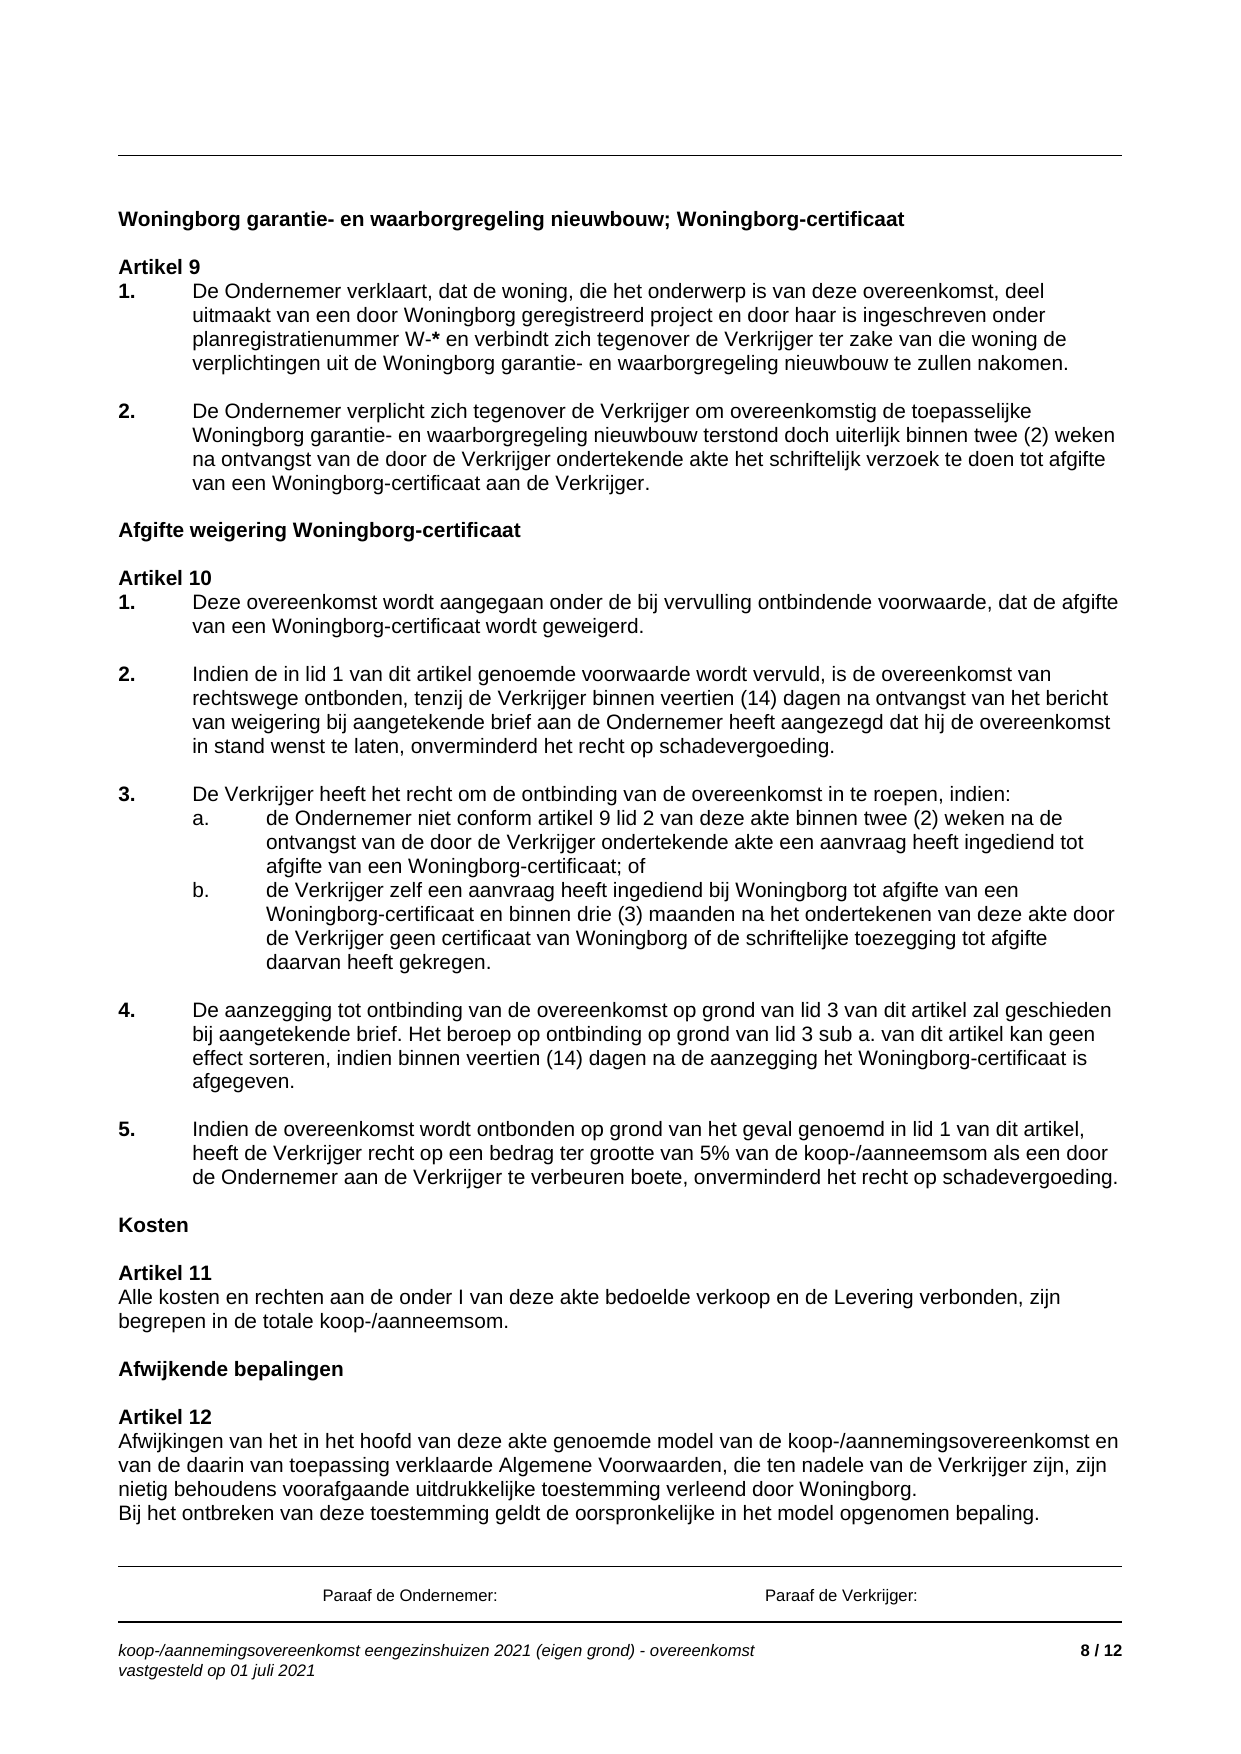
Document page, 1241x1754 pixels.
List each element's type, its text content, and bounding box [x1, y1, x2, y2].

text Bij het ontbreken van deze toestemming geldt de oorspronkelijke in het model opgenomen bepaling. [118, 1501, 1122, 1524]
subtitle Artikel 11 [118, 1261, 1122, 1285]
subtitle Artikel 10 [118, 566, 1122, 590]
text 1. Deze overeenkomst wordt aangegaan onder de bij vervulling ontbindende voorwaarde, dat de afgifte van een Woningborg-certificaat wordt geweigerd. [118, 590, 1122, 638]
text Afwijkingen van het in het hoofd van deze akte genoemde model van de koop-/aannemingsovereenkomst en van de daarin van toepassing verklaarde Algemene Voorwaarden, die ten nadele van de Verkrijger zijn, zijn nietig behoudens voorafgaande uitdrukkelijke toestemming verleend door Woningborg. [118, 1429, 1122, 1501]
text Afgifte weigering Woningborg-certificaat [118, 518, 1122, 542]
subtitle Woningborg garantie- en waarborgregeling nieuwbouw; Woningborg-certificaat [118, 207, 1122, 231]
subtitle Artikel 9 [118, 255, 1122, 279]
text Kosten [118, 1213, 1122, 1237]
text Afwijkende bepalingen [118, 1357, 1122, 1381]
text 5. Indien de overeenkomst wordt ontbonden op grond van het geval genoemd in lid 1 van dit artikel, heeft de Verkrijger recht op een bedrag ter grootte van 5% van de koop-/aanneemsom als een door de Ondernemer aan de Verkrijger te verbeuren boete, onverminderd het recht op schadevergoeding. [118, 1117, 1122, 1189]
text 3. De Verkrijger heeft het recht om de ontbinding van de overeenkomst in te roepen, indien: [118, 782, 1122, 806]
text 2. Indien de in lid 1 van dit artikel genoemde voorwaarde wordt vervuld, is de overeenkomst van rechtswege ontbonden, tenzij de Verkrijger binnen veertien (14) dagen na ontvangst van het bericht van weigering bij aangetekende brief aan de Ondernemer heeft aangezegd dat hij de overeenkomst in stand wenst te laten, onverminderd het recht op schadevergoeding. [118, 662, 1122, 758]
text Alle kosten en rechten aan de onder I van deze akte bedoelde verkoop en de Levering verbonden, zijn begrepen in de totale koop-/aanneemsom. [118, 1285, 1122, 1333]
subtitle Artikel 12 [118, 1405, 1122, 1429]
text 1. De Ondernemer verklaart, dat de woning, die het onderwerp is van deze overeenkomst, deel uitmaakt van een door Woningborg geregistreerd project en door haar is ingeschreven onder planregistratienummer W-* en verbindt zich tegenover de Verkrijger ter zake van die woning de verplichtingen uit de Woningborg garantie- en waarborgregeling nieuwbouw te zullen nakomen. [118, 279, 1122, 374]
text a. de Ondernemer niet conform artikel 9 lid 2 van deze akte binnen twee (2) weken na de ontvangst van de door de Verkrijger ondertekende akte een aanvraag heeft ingediend tot afgifte van een Woningborg-certificaat; of [192, 806, 1122, 878]
text 4. De aanzegging tot ontbinding van de overeenkomst op grond van lid 3 van dit artikel zal geschieden bij aangetekende brief. Het beroep op ontbinding op grond van lid 3 sub a. van dit artikel kan geen effect sorteren, indien binnen veertien (14) dagen na de aanzegging het Woningborg-certificaat is afgegeven. [118, 997, 1122, 1093]
text 2. De Ondernemer verplicht zich tegenover de Verkrijger om overeenkomstig de toepasselijke Woningborg garantie- en waarborgregeling nieuwbouw terstond doch uiterlijk binnen twee (2) weken na ontvangst van de door de Verkrijger ondertekende akte het schriftelijk verzoek te doen tot afgifte van een Woningborg-certificaat aan de Verkrijger. [118, 398, 1122, 494]
text b. de Verkrijger zelf een aanvraag heeft ingediend bij Woningborg tot afgifte van een Woningborg-certificaat en binnen drie (3) maanden na het ondertekenen van deze akte door de Verkrijger geen certificaat van Woningborg of de schriftelijke toezegging tot afgifte daarvan heeft gekregen. [192, 878, 1122, 973]
